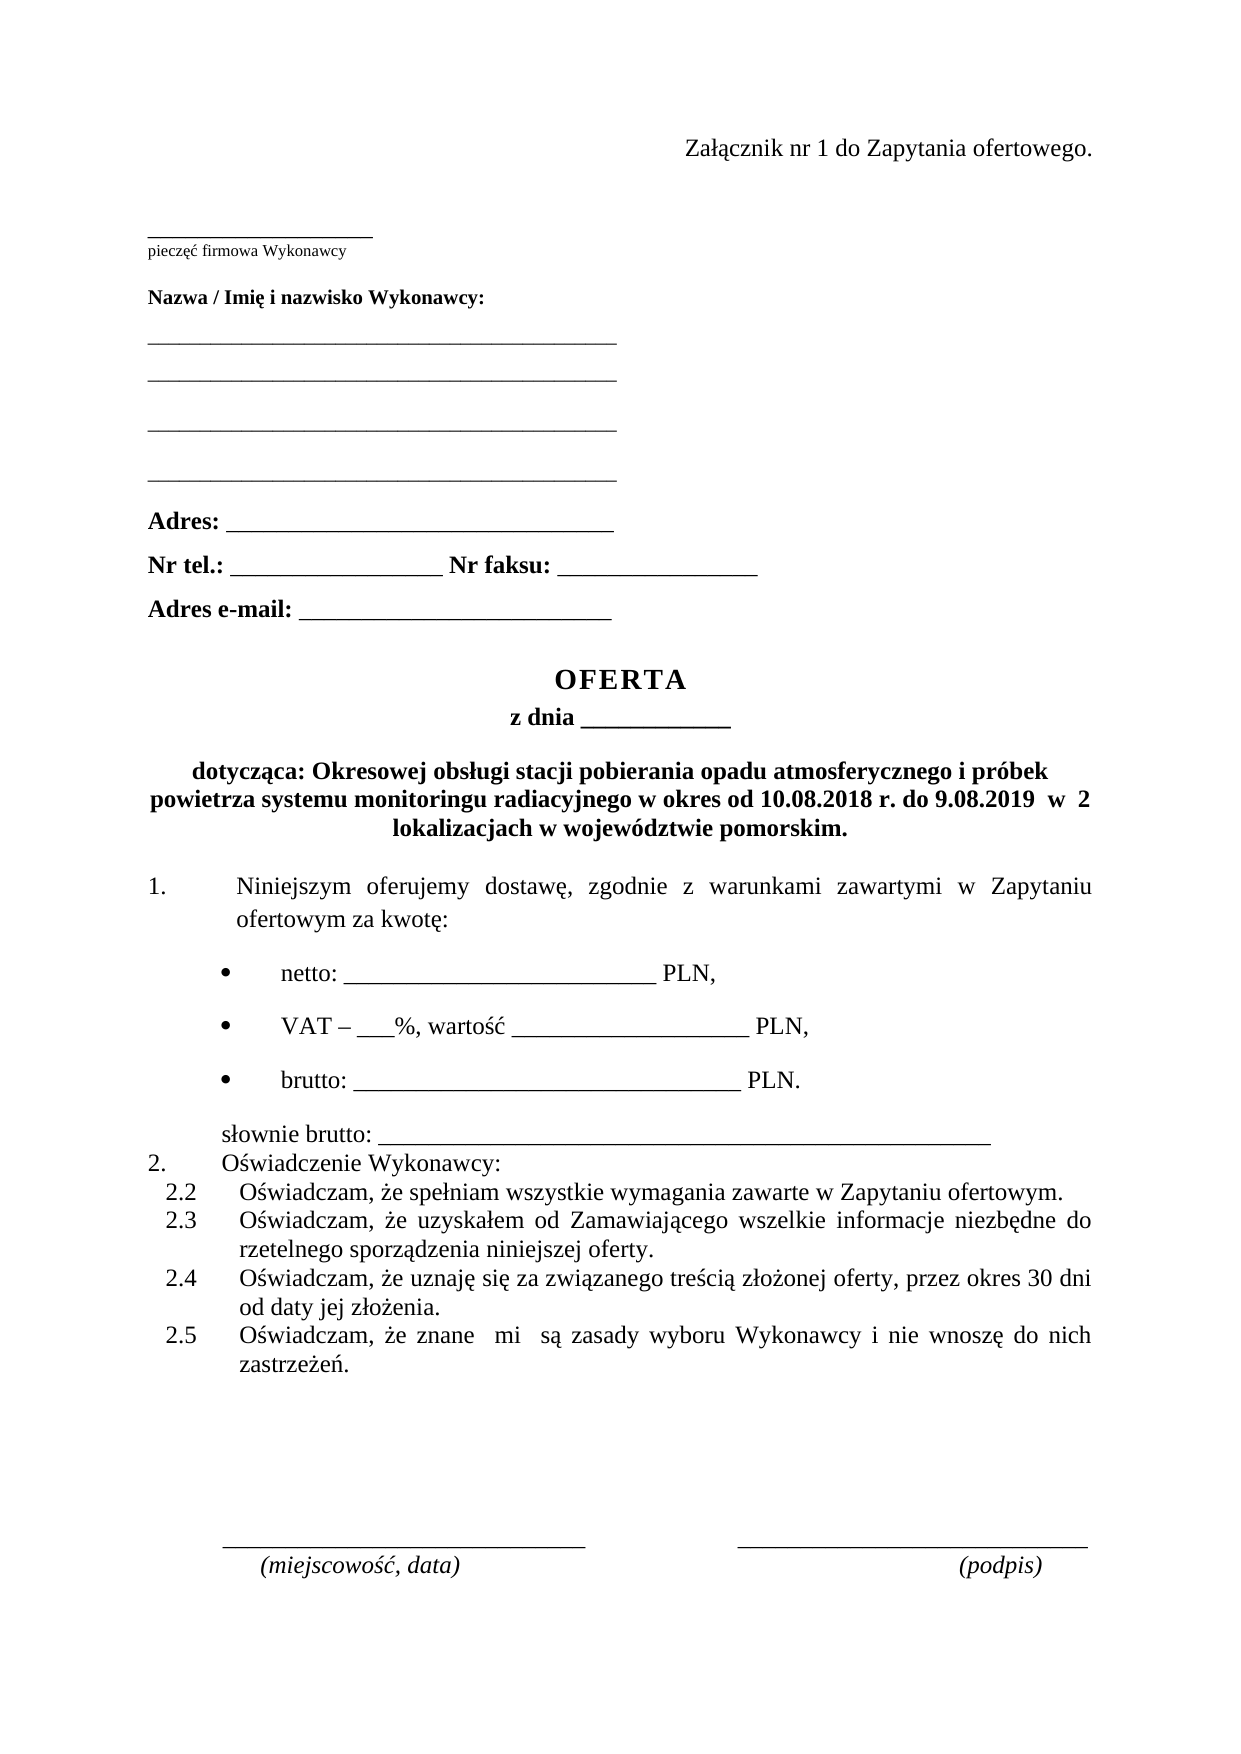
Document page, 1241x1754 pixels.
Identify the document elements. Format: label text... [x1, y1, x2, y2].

text Adres e-mail: _________________________ [148, 587, 1093, 625]
text _____________________________ ____________________________ [185, 1522, 1093, 1550]
text _____________________________________________ [148, 400, 1093, 437]
text Nr tel.: _________________ Nr faksu: ________________ [148, 543, 1093, 581]
text _____________________________________________ [148, 450, 1093, 487]
list netto: _________________________ PLN, [221, 958, 1093, 986]
text __________________ [148, 212, 1093, 240]
text _____________________________________________ [148, 312, 1093, 350]
text 2.5 Oświadczam, że znane mi są zasady wyboru Wykonawcy i nie wnoszę do nich zastrzeżeń. [165, 1320, 1093, 1378]
text dotycząca: Okresowej obsługi stacji pobierania opadu atmosferycznego i próbek powietrza systemu monitoringu radiacyjnego w okres od 10.08.2018 r. do 9.08.2019 w 2 lokalizacjach w województwie pomorskim. [148, 756, 1093, 842]
text z dnia ____________ [148, 702, 1093, 731]
list Niniejszym oferujemy dostawę, zgodnie z warunkami zawartymi w Zapytaniu ofertowym za kwotę: [148, 871, 1093, 932]
list brutto: _______________________________ PLN. [221, 1065, 1093, 1094]
text Nazwa / Imię i nazwisko Wykonawcy: [148, 284, 1093, 309]
text _____________________________________________ [148, 350, 1093, 387]
text 2.2 Oświadczam, że spełniam wszystkie wymagania zawarte w Zapytaniu ofertowym. [165, 1177, 1093, 1205]
text pieczęć firmowa Wykonawcy [148, 240, 1093, 259]
text 2.3 Oświadczam, że uzyskałem od Zamawiającego wszelkie informacje niezbędne do rzetelnego sporządzenia niniejszej oferty. [165, 1205, 1093, 1263]
text Adres: _______________________________ [148, 500, 1093, 537]
text Załącznik nr 1 do Zapytania ofertowego. [148, 133, 1093, 162]
text 2. Oświadczenie Wykonawcy: [148, 1148, 1093, 1177]
list VAT – ___%, wartość ___________________ PLN, [221, 1011, 1093, 1040]
text OFERTA [148, 662, 1093, 696]
text 2.4 Oświadczam, że uznaję się za związanego treścią złożonej oferty, przez okres 30 dni od daty jej złożenia. [165, 1263, 1093, 1320]
text (miejscowość, data) (podpis) [260, 1550, 1093, 1579]
text słownie brutto: _________________________________________________ [177, 1119, 1093, 1148]
